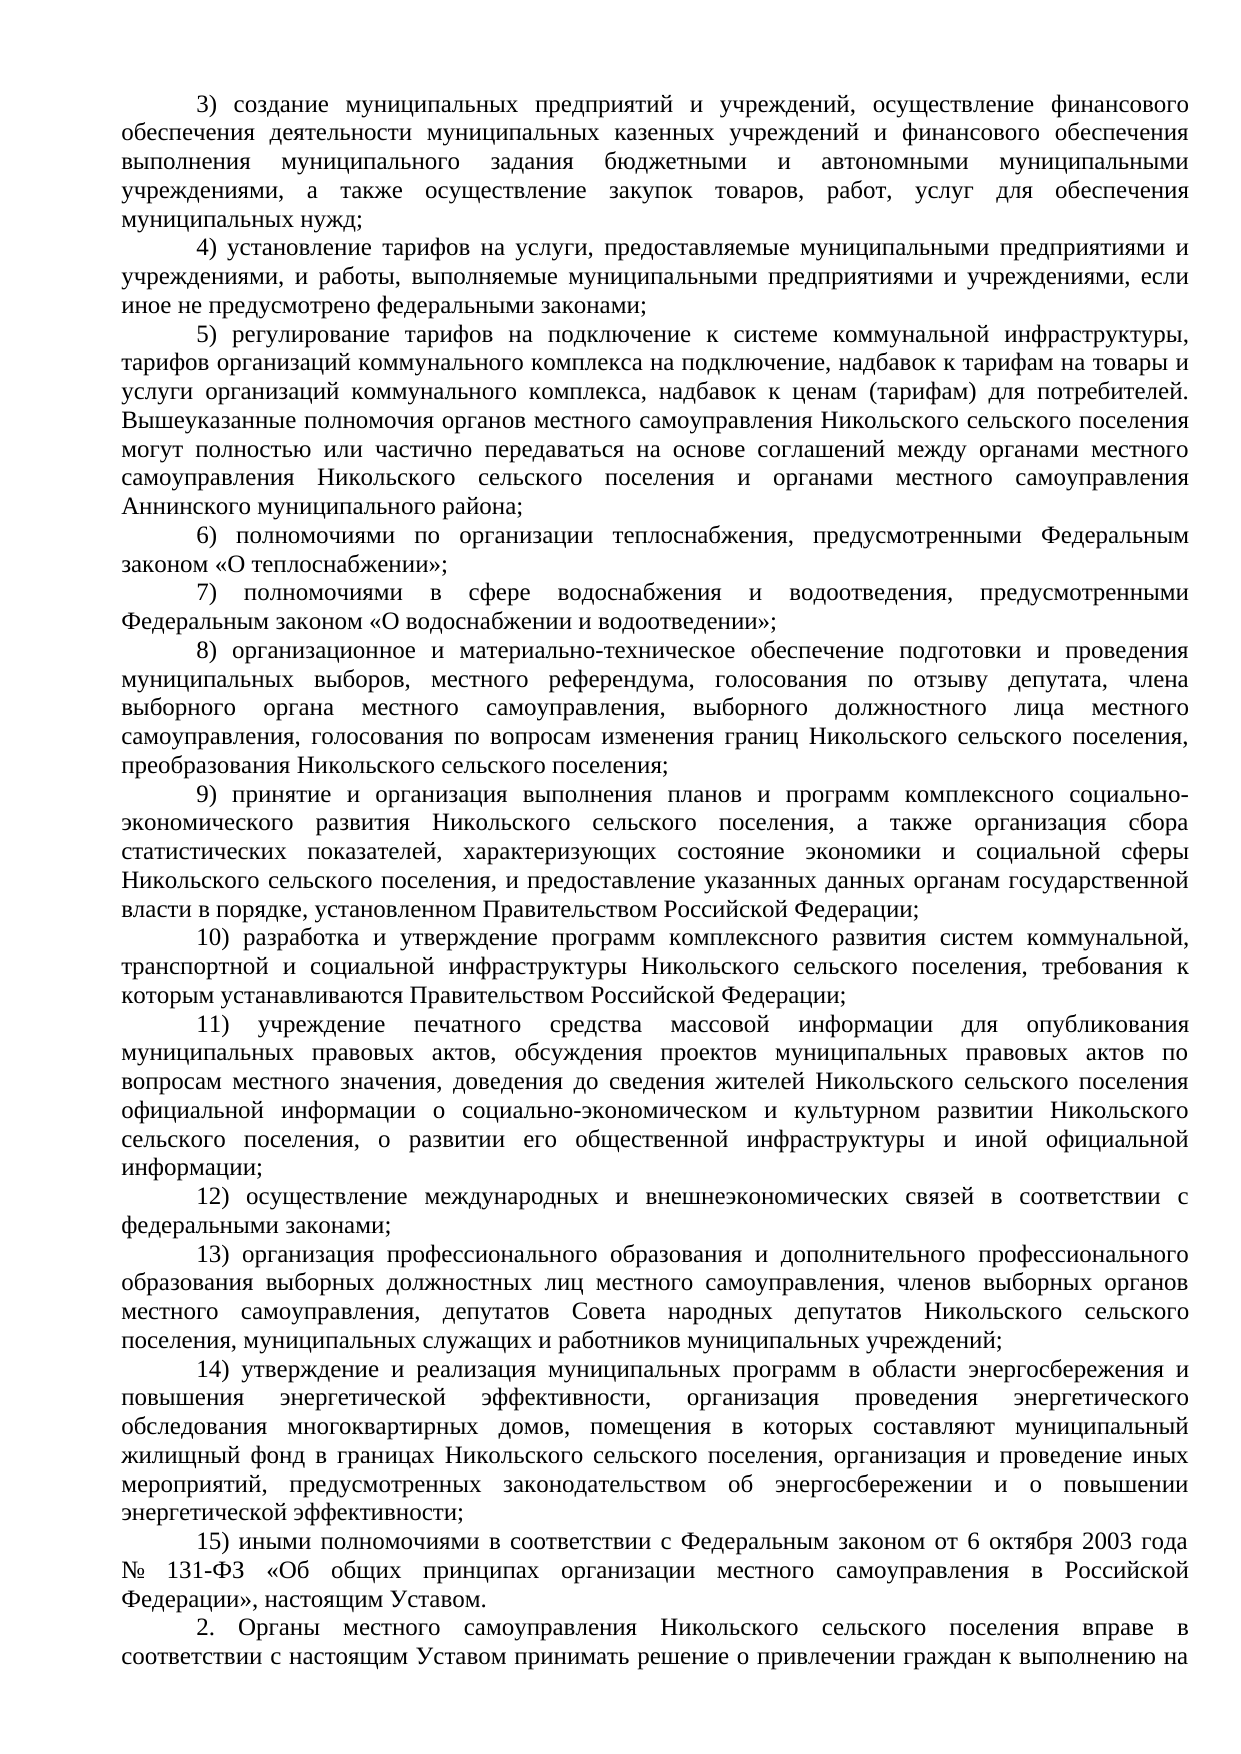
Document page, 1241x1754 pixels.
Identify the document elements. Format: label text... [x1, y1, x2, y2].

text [121, 1612, 1190, 1670]
text 3) создание муниципальных предприятий и учреждений, осуществление финансового обеспечения деятельности муниципальных казенных учреждений и финансового обеспечения выполнения муниципального задания бюджетными и автономными муниципальными учреждениями, а также осуществление закупок товаров, работ, услуг для обеспечения муниципальных нужд; [121, 89, 1190, 232]
text 13) организация профессионального образования и дополнительного профессионального образования выборных должностных лиц местного самоуправления, членов выборных органов местного самоуправления, депутатов Совета народных депутатов Никольского сельского поселения, муниципальных служащих и работников муниципальных учреждений; [121, 1239, 1190, 1354]
text 7) полномочиями в сфере водоснабжения и водоотведения, предусмотренными Федеральным законом «О водоснабжении и водоотведении»; [121, 577, 1190, 635]
text 10) разработка и утверждение программ комплексного развития систем коммунальной, транспортной и социальной инфраструктуры Никольского сельского поселения, требования к которым устанавливаются Правительством Российской Федерации; [121, 922, 1190, 1009]
text 4) установление тарифов на услуги, предоставляемые муниципальными предприятиями и учреждениями, и работы, выполняемые муниципальными предприятиями и учреждениями, если иное не предусмотрено федеральными законами; [121, 232, 1190, 319]
text 14) утверждение и реализация муниципальных программ в области энергосбережения и повышения энергетической эффективности, организация проведения энергетического обследования многоквартирных домов, помещения в которых составляют муниципальный жилищный фонд в границах Никольского сельского поселения, организация и проведение иных мероприятий, предусмотренных законодательством об энергосбережении и о повышении энергетической эффективности; [121, 1354, 1190, 1526]
text 11) учреждение печатного средства массовой информации для опубликования муниципальных правовых актов, обсуждения проектов муниципальных правовых актов по вопросам местного значения, доведения до сведения жителей Никольского сельского поселения официальной информации о социально-экономическом и культурном развитии Никольского сельского поселения, о развитии его общественной инфраструктуры и иной официальной информации; [121, 1009, 1190, 1181]
text 15) иными полномочиями в соответствии с Федеральным законом от 6 октября 2003 года № 131-ФЗ «Об общих принципах организации местного самоуправления в Российской Федерации», настоящим Уставом. [121, 1526, 1190, 1612]
text 8) организационное и материально-техническое обеспечение подготовки и проведения муниципальных выборов, местного референдума, голосования по отзыву депутата, члена выборного органа местного самоуправления, выборного должностного лица местного самоуправления, голосования по вопросам изменения границ Никольского сельского поселения, преобразования Никольского сельского поселения; [121, 635, 1190, 779]
text 9) принятие и организация выполнения планов и программ комплексного социально-экономического развития Никольского сельского поселения, а также организация сбора статистических показателей, характеризующих состояние экономики и социальной сферы Никольского сельского поселения, и предоставление указанных данных органам государственной власти в порядке, установленном Правительством Российской Федерации; [121, 779, 1190, 922]
text 12) осуществление международных и внешнеэкономических связей в соответствии с федеральными законами; [121, 1181, 1190, 1239]
text 6) полномочиями по организации теплоснабжения, предусмотренными Федеральным законом «О теплоснабжении»; [121, 520, 1190, 577]
text 5) регулирование тарифов на подключение к системе коммунальной инфраструктуры, тарифов организаций коммунального комплекса на подключение, надбавок к тарифам на товары и услуги организаций коммунального комплекса, надбавок к ценам (тарифам) для потребителей. Вышеуказанные полномочия органов местного самоуправления Никольского сельского поселения могут полностью или частично передаваться на основе соглашений между органами местного самоуправления Никольского сельского поселения и органами местного самоуправления Аннинского муниципального района; [121, 319, 1190, 520]
